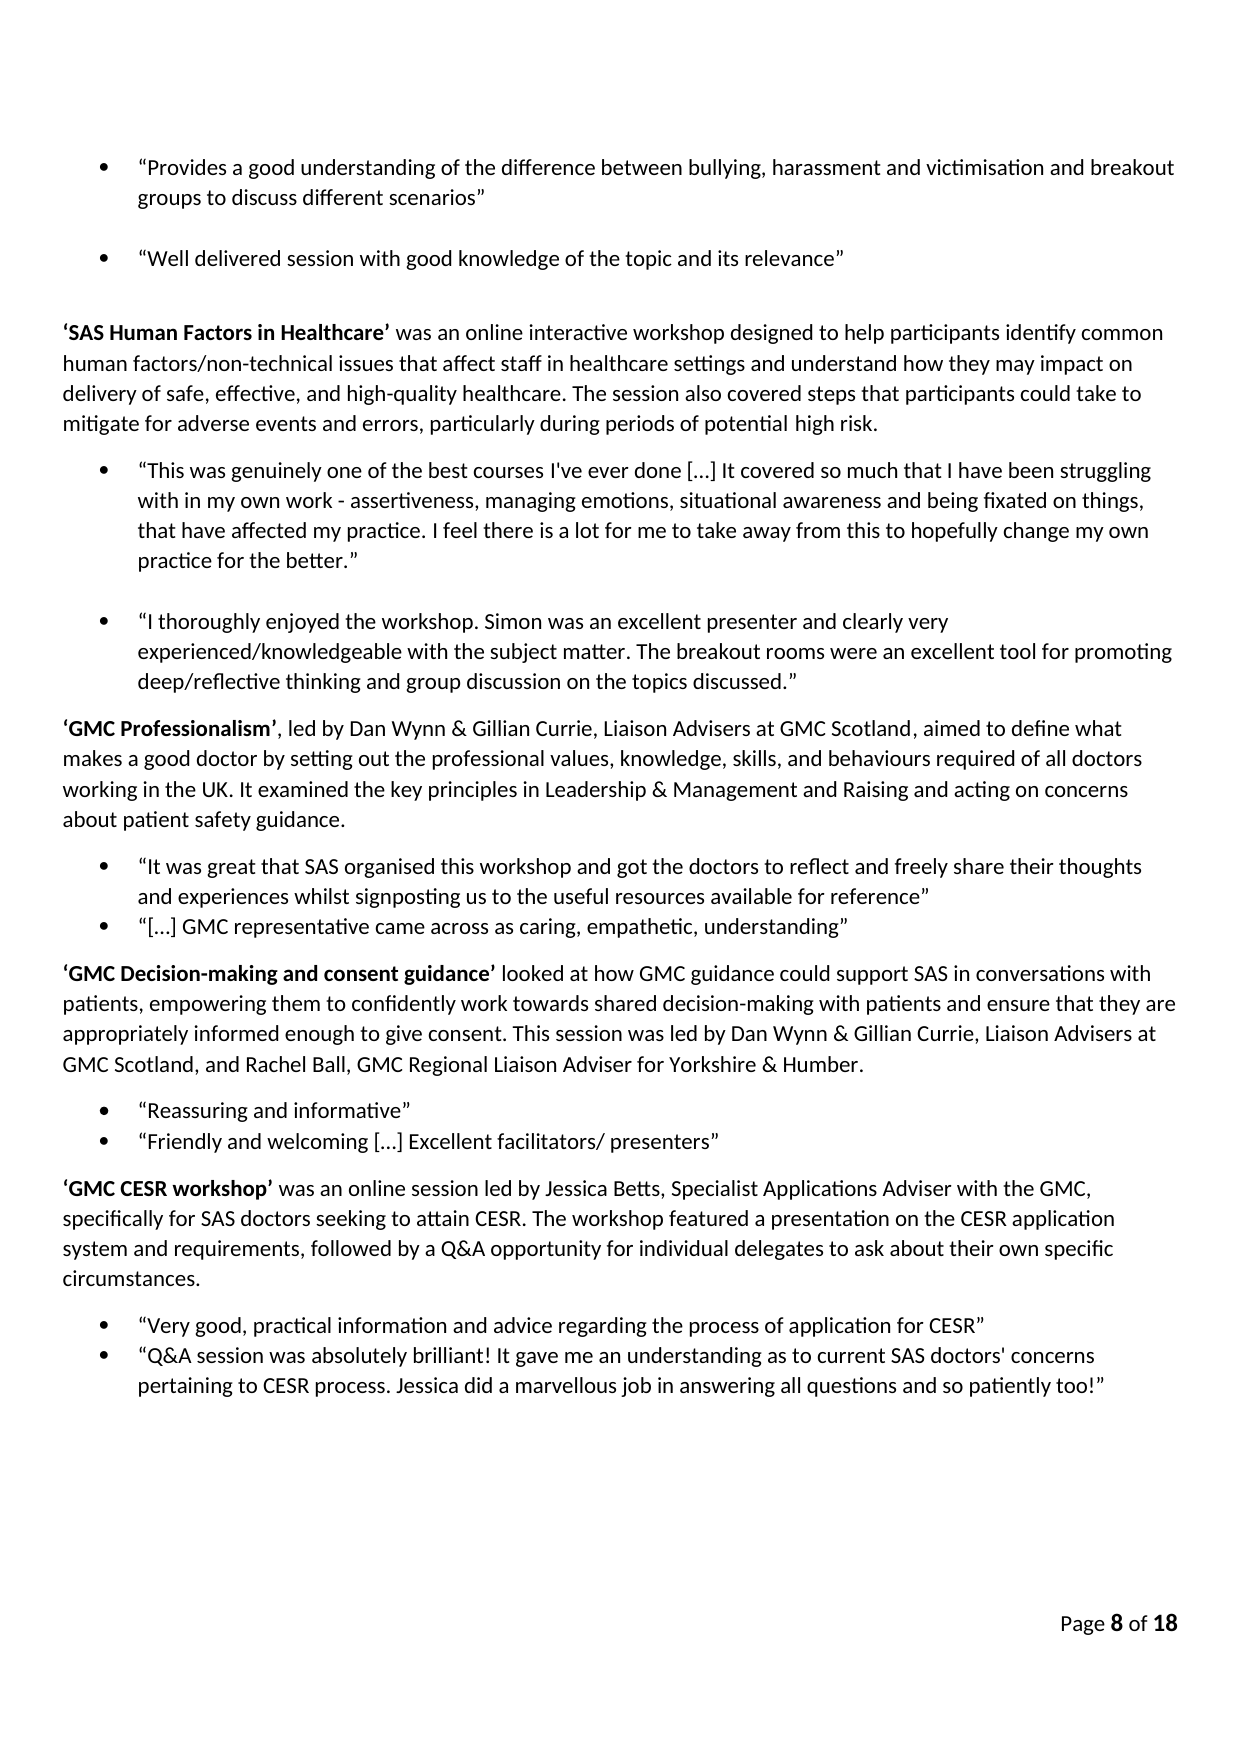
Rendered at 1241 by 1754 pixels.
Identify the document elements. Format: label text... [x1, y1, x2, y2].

text ‘GMC CESR workshop’ was an online session led by Jessica Betts, Specialist Applications Adviser with the GMC, specifically for SAS doctors seeking to attain CESR. The workshop featured a presentation on the CESR application system and requirements, followed by a Q&A opportunity for individual delegates to ask about their own specific circumstances. [62, 1174, 1178, 1292]
text ‘SAS Human Factors in Healthcare’ was an online interactive workshop designed to help participants identify common human factors/non-technical issues that affect staff in healthcare settings and understand how they may impact on delivery of safe, effective, and high-quality healthcare. The session also covered steps that participants could take to mitigate for adverse events and errors, particularly during periods of potential high risk. [62, 318, 1178, 437]
list “It was great that SAS organised this workshop and got the doctors to reflect and freely share their thoughts and experiences whilst signposting us to the useful resources available for reference” [100, 852, 1178, 910]
list “Friendly and welcoming […] Excellent facilitators/ presenters” [100, 1127, 1178, 1155]
list “Very good, practical information and advice regarding the process of application for CESR” [100, 1311, 1178, 1339]
text ‘GMC Professionalism’, led by Dan Wynn & Gillian Currie, Liaison Advisers at GMC Scotland, aimed to define what makes a good doctor by setting out the professional values, knowledge, skills, and behaviours required of all doctors working in the UK. It examined the key principles in Leadership & Management and Raising and acting on concerns about patient safety guidance. [62, 714, 1178, 833]
list “Well delivered session with good knowledge of the topic and its relevance” [100, 244, 1178, 272]
list “Q&A session was absolutely brilliant! It gave me an understanding as to current SAS doctors' concerns pertaining to CESR process. Jessica did a marvellous job in answering all questions and so patiently too!” [100, 1341, 1178, 1400]
list “Reassuring and informative” [100, 1097, 1178, 1125]
list “This was genuinely one of the best courses I've ever done […] It covered so much that I have been struggling with in my own work - assertiveness, managing emotions, situational awareness and being fixated on things, that have affected my practice. I feel there is a lot for me to take away from this to hopefully change my own practice for the better.” [100, 456, 1178, 575]
list “Provides a good understanding of the difference between bullying, harassment and victimisation and breakout groups to discuss different scenarios” [100, 153, 1178, 211]
list “[…] GMC representative came across as caring, empathetic, understanding” [100, 912, 1178, 940]
list “I thoroughly enjoyed the workshop. Simon was an excellent presenter and clearly very experienced/knowledgeable with the subject matter. The breakout rooms were an excellent tool for promoting deep/reflective thinking and group discussion on the topics discussed.” [100, 607, 1178, 696]
text ‘GMC Decision-making and consent guidance’ looked at how GMC guidance could support SAS in conversations with patients, empowering them to confidently work towards shared decision-making with patients and ensure that they are appropriately informed enough to give consent. This session was led by Dan Wynn & Gillian Currie, Liaison Advisers at GMC Scotland, and Rachel Ball, GMC Regional Liaison Adviser for Yorkshire & Humber. [62, 959, 1178, 1078]
